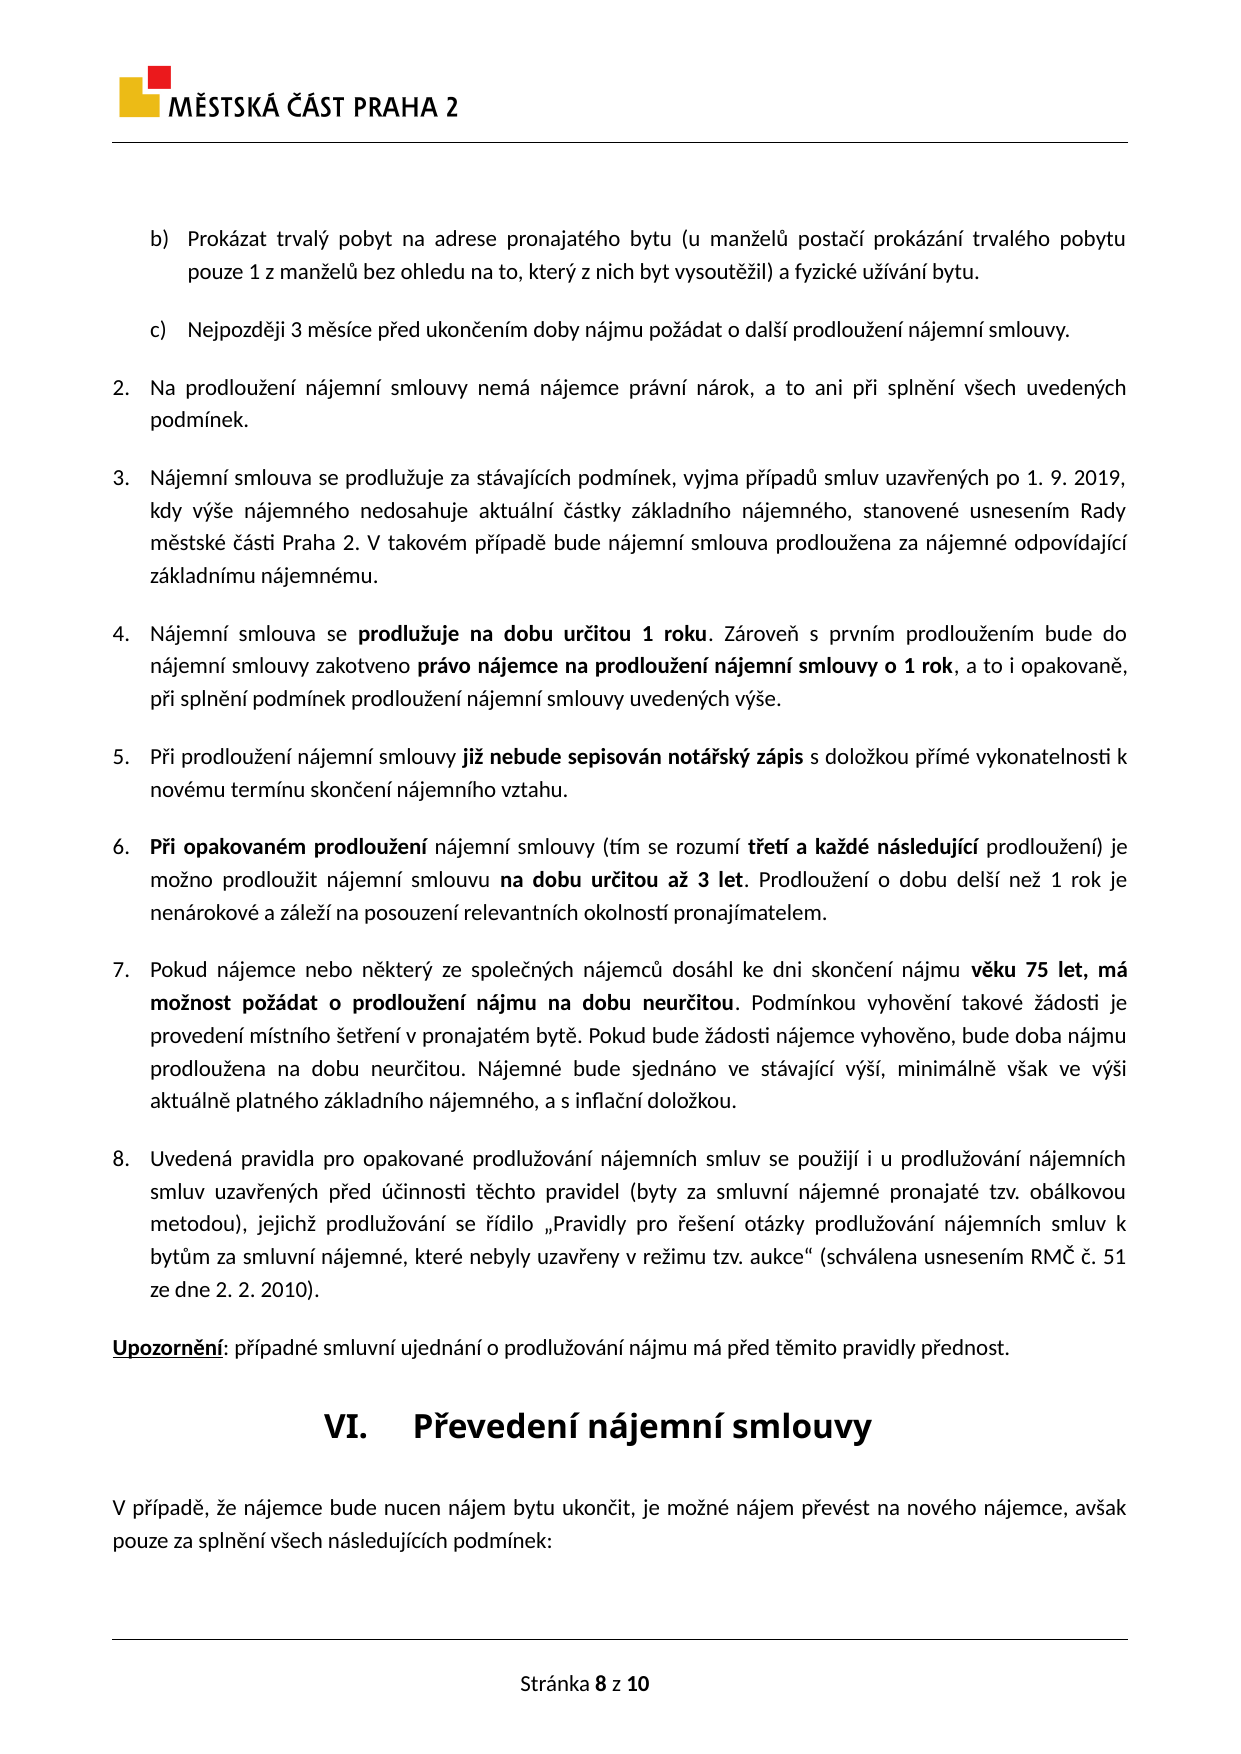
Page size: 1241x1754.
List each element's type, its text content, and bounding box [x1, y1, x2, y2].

list Nejpozději 3 měsíce před ukončením doby nájmu požádat o další prodloužení nájemní smlouvy. [150, 315, 1128, 343]
list Nájemní smlouva se prodlužuje za stávajících podmínek, vyjma případů smluv uzavřených po 1. 9. 2019, kdy výše nájemného nedosahuje aktuální částky základního nájemného, stanovené usnesením Rady městské části Praha 2. V takovém případě bude nájemní smlouva prodloužena za nájemné odpovídající základnímu nájemnému. [112, 463, 1128, 589]
text Upozornění: případné smluvní ujednání o prodlužování nájmu má před těmito pravidly přednost. [112, 1333, 1128, 1361]
list Na prodloužení nájemní smlouvy nemá nájemce právní nárok, a to ani při splnění všech uvedených podmínek. [112, 373, 1128, 433]
list Prokázat trvalý pobyt na adrese pronajatého bytu (u manželů postačí prokázání trvalého pobytu pouze 1 z manželů bez ohledu na to, který z nich byt vysoutěžil) a fyzické užívání bytu. [150, 224, 1128, 285]
text V případě, že nájemce bude nucen nájem bytu ukončit, je možné nájem převést na nového nájemce, avšak pouze za splnění všech následujících podmínek: [112, 1493, 1128, 1554]
subtitle Převedení nájemní smlouvy [112, 1403, 1128, 1448]
picture [112, 59, 467, 141]
list Při opakovaném prodloužení nájemní smlouvy (tím se rozumí třetí a každé následující prodloužení) je možno prodloužit nájemní smlouvu na dobu určitou až 3 let. Prodloužení o dobu delší než 1 rok je nenárokové a záleží na posouzení relevantních okolností pronajímatelem. [112, 832, 1128, 926]
list Pokud nájemce nebo některý ze společných nájemců dosáhl ke dni skončení nájmu věku 75 let, má možnost požádat o prodloužení nájmu na dobu neurčitou. Podmínkou vyhovění takové žádosti je provedení místního šetření v pronajatém bytě. Pokud bude žádosti nájemce vyhověno, bude doba nájmu prodloužena na dobu neurčitou. Nájemné bude sjednáno ve stávající výší, minimálně však ve výši aktuálně platného základního nájemného, a s inflační doložkou. [112, 956, 1128, 1114]
list Uvedená pravidla pro opakované prodlužování nájemních smluv se použijí i u prodlužování nájemních smluv uzavřených před účinnosti těchto pravidel (byty za smluvní nájemné pronajaté tzv. obálkovou metodou), jejichž prodlužování se řídilo „Pravidly pro řešení otázky prodlužování nájemních smluv k bytům za smluvní nájemné, které nebyly uzavřeny v režimu tzv. aukce“ (schválena usnesením RMČ č. 51 ze dne 2. 2. 2010). [112, 1144, 1128, 1303]
list Nájemní smlouva se prodlužuje na dobu určitou 1 roku. Zároveň s prvním prodloužením bude do nájemní smlouvy zakotveno právo nájemce na prodloužení nájemní smlouvy o 1 rok, a to i opakovaně, při splnění podmínek prodloužení nájemní smlouvy uvedených výše. [112, 619, 1128, 712]
list Při prodloužení nájemní smlouvy již nebude sepisován notářský zápis s doložkou přímé vykonatelnosti k novému termínu skončení nájemního vztahu. [112, 742, 1128, 803]
